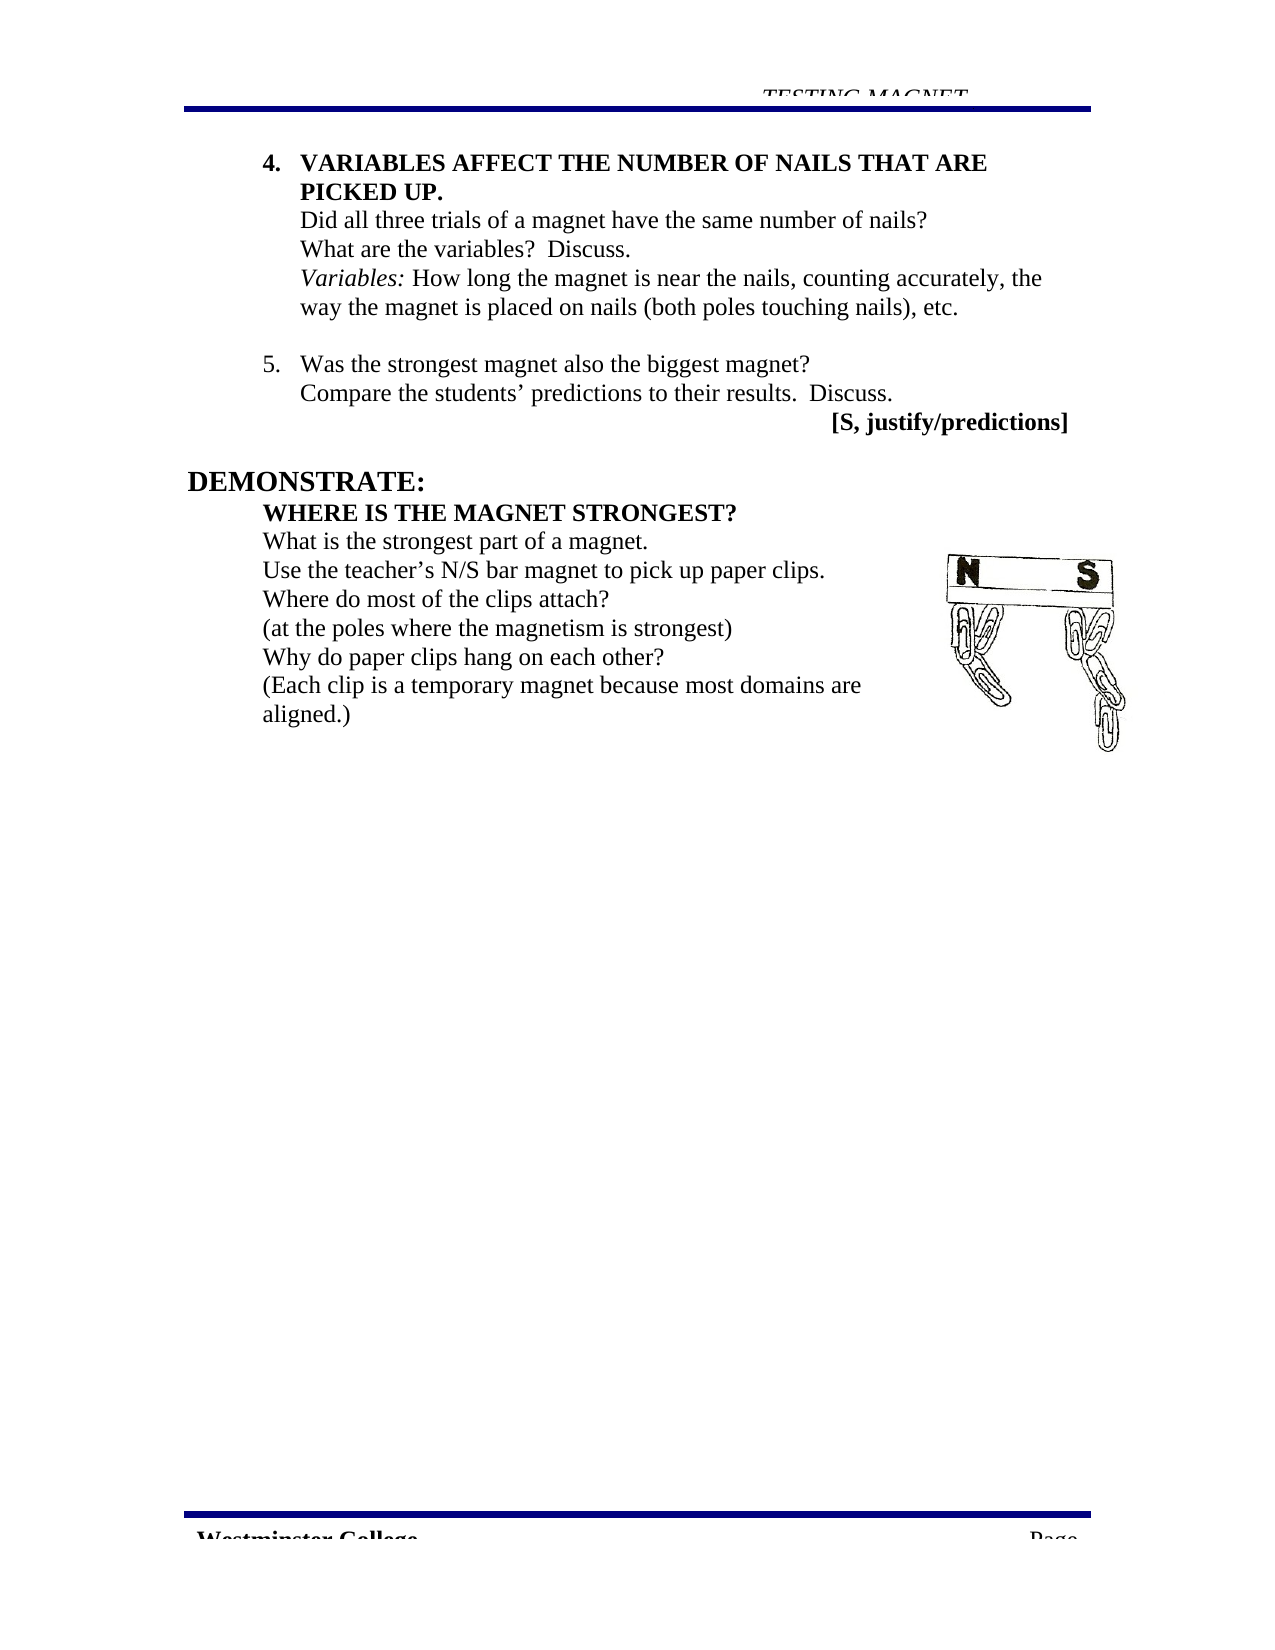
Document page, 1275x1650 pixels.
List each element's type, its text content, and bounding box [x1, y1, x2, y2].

text Use the teacher’s N/S bar magnet to pick up paper clips. Where do most of the clips attach? [262, 555, 827, 613]
text WHERE IS THE MAGNET STRONGEST? [262, 498, 930, 527]
text (at the poles where the magnetism is strongest) Why do paper clips hang on each other? [262, 613, 734, 670]
text Did all three trials of a magnet have the same number of nails? What are the variables? Discuss. [300, 206, 930, 263]
text Variables: How long the magnet is near the nails, counting accurately, the way the magnet is placed on nails (both poles touching nails), etc. [300, 263, 1082, 321]
text What is the strongest part of a magnet. [262, 527, 930, 555]
subtitle VARIABLES AFFECT THE NUMBER OF NAILS THAT ARE PICKED UP. [262, 148, 989, 206]
list Was the strongest magnet also the biggest magnet? Compare the students’ predictions to their results. Discuss. [262, 349, 894, 407]
text (Each clip is a temporary magnet because most domains are aligned.) [262, 670, 930, 728]
subtitle [S, justify/predictions] [831, 407, 1082, 436]
text DEMONSTRATE: [187, 465, 930, 498]
picture [938, 517, 1166, 755]
